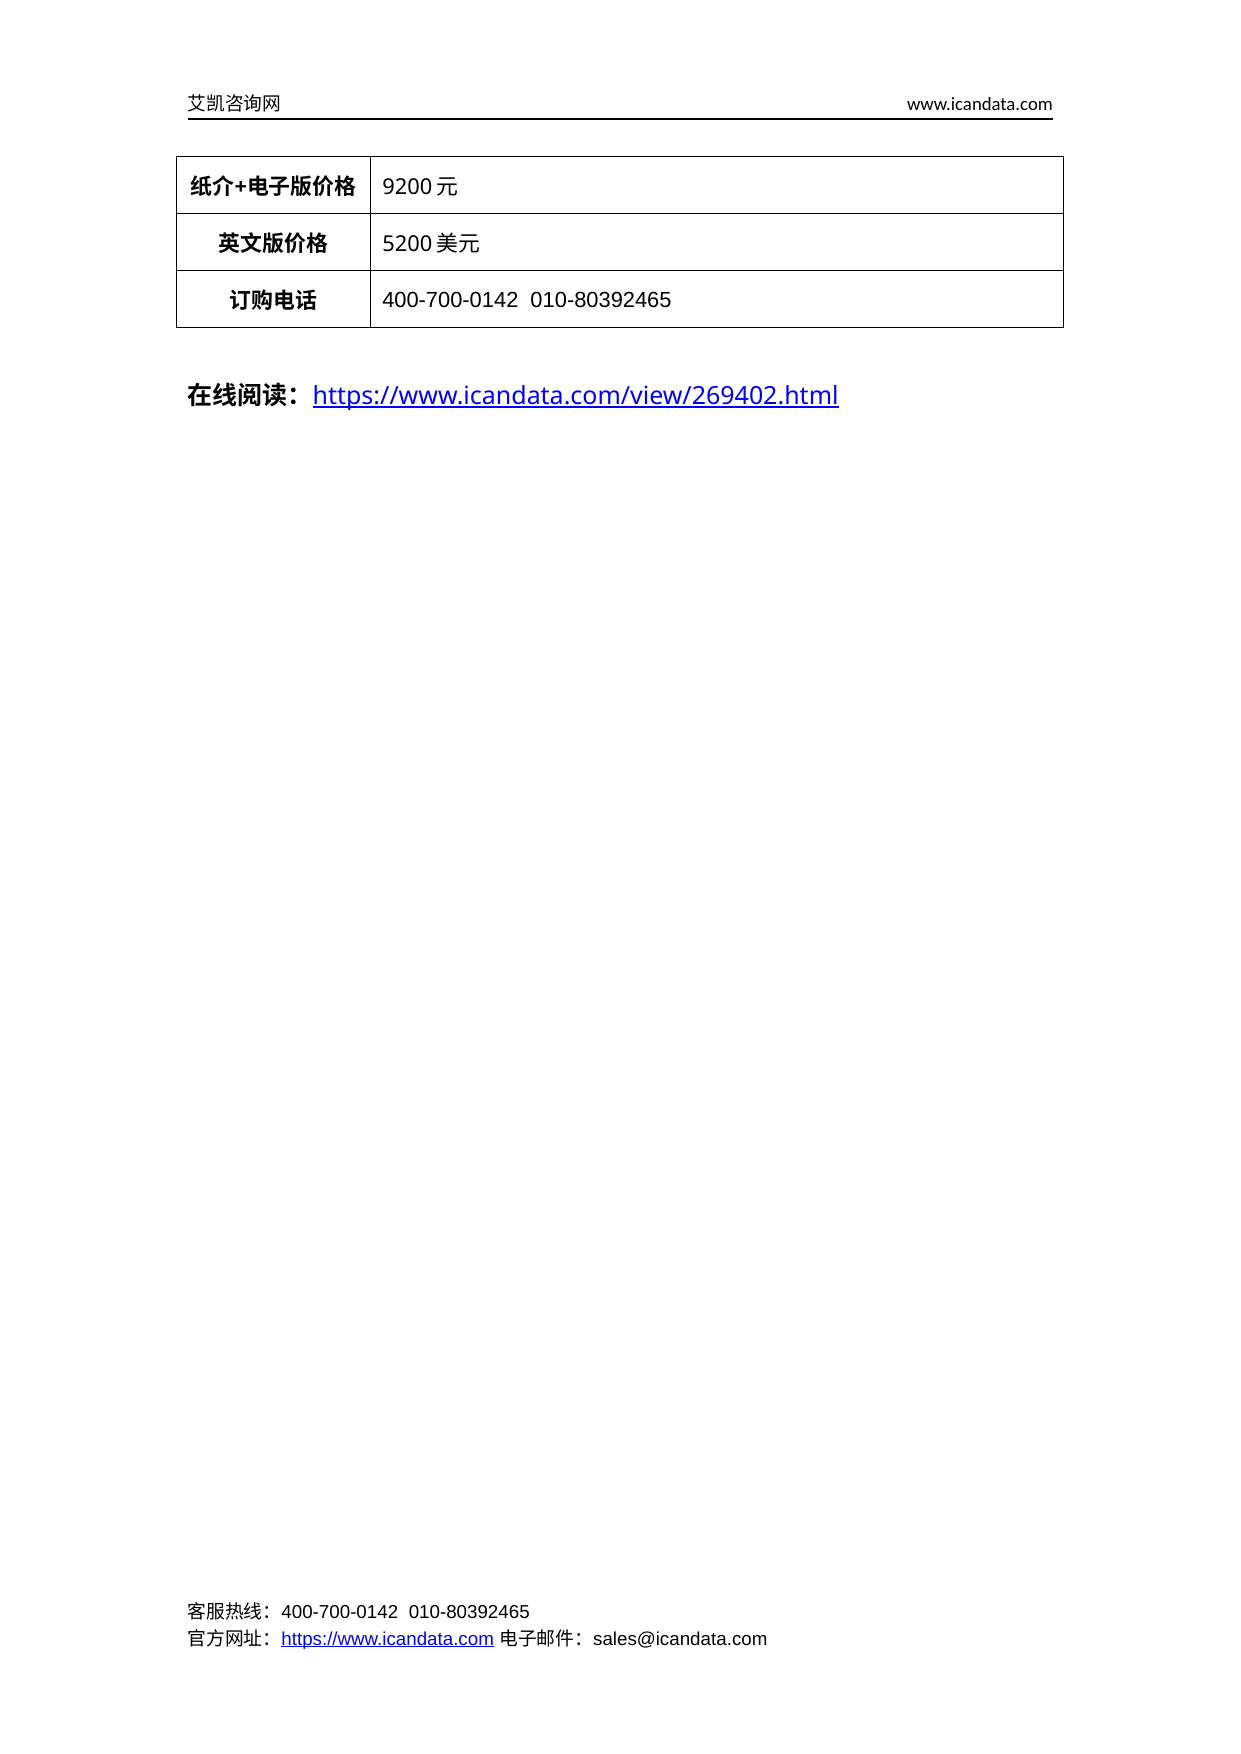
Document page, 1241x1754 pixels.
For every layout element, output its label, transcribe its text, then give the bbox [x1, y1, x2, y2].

table_cell 400-700-0142 010-80392465 [371, 271, 1063, 327]
table_cell 9200元 [371, 157, 1063, 213]
table_cell 订购电话 [177, 271, 370, 327]
table_cell 英文版价格 [177, 214, 370, 270]
text 在线阅读：https://www.icandata.com/view/269402.html [187, 361, 1053, 426]
table_cell 纸介+电子版价格 [177, 157, 370, 213]
table_cell 5200美元 [371, 214, 1063, 270]
